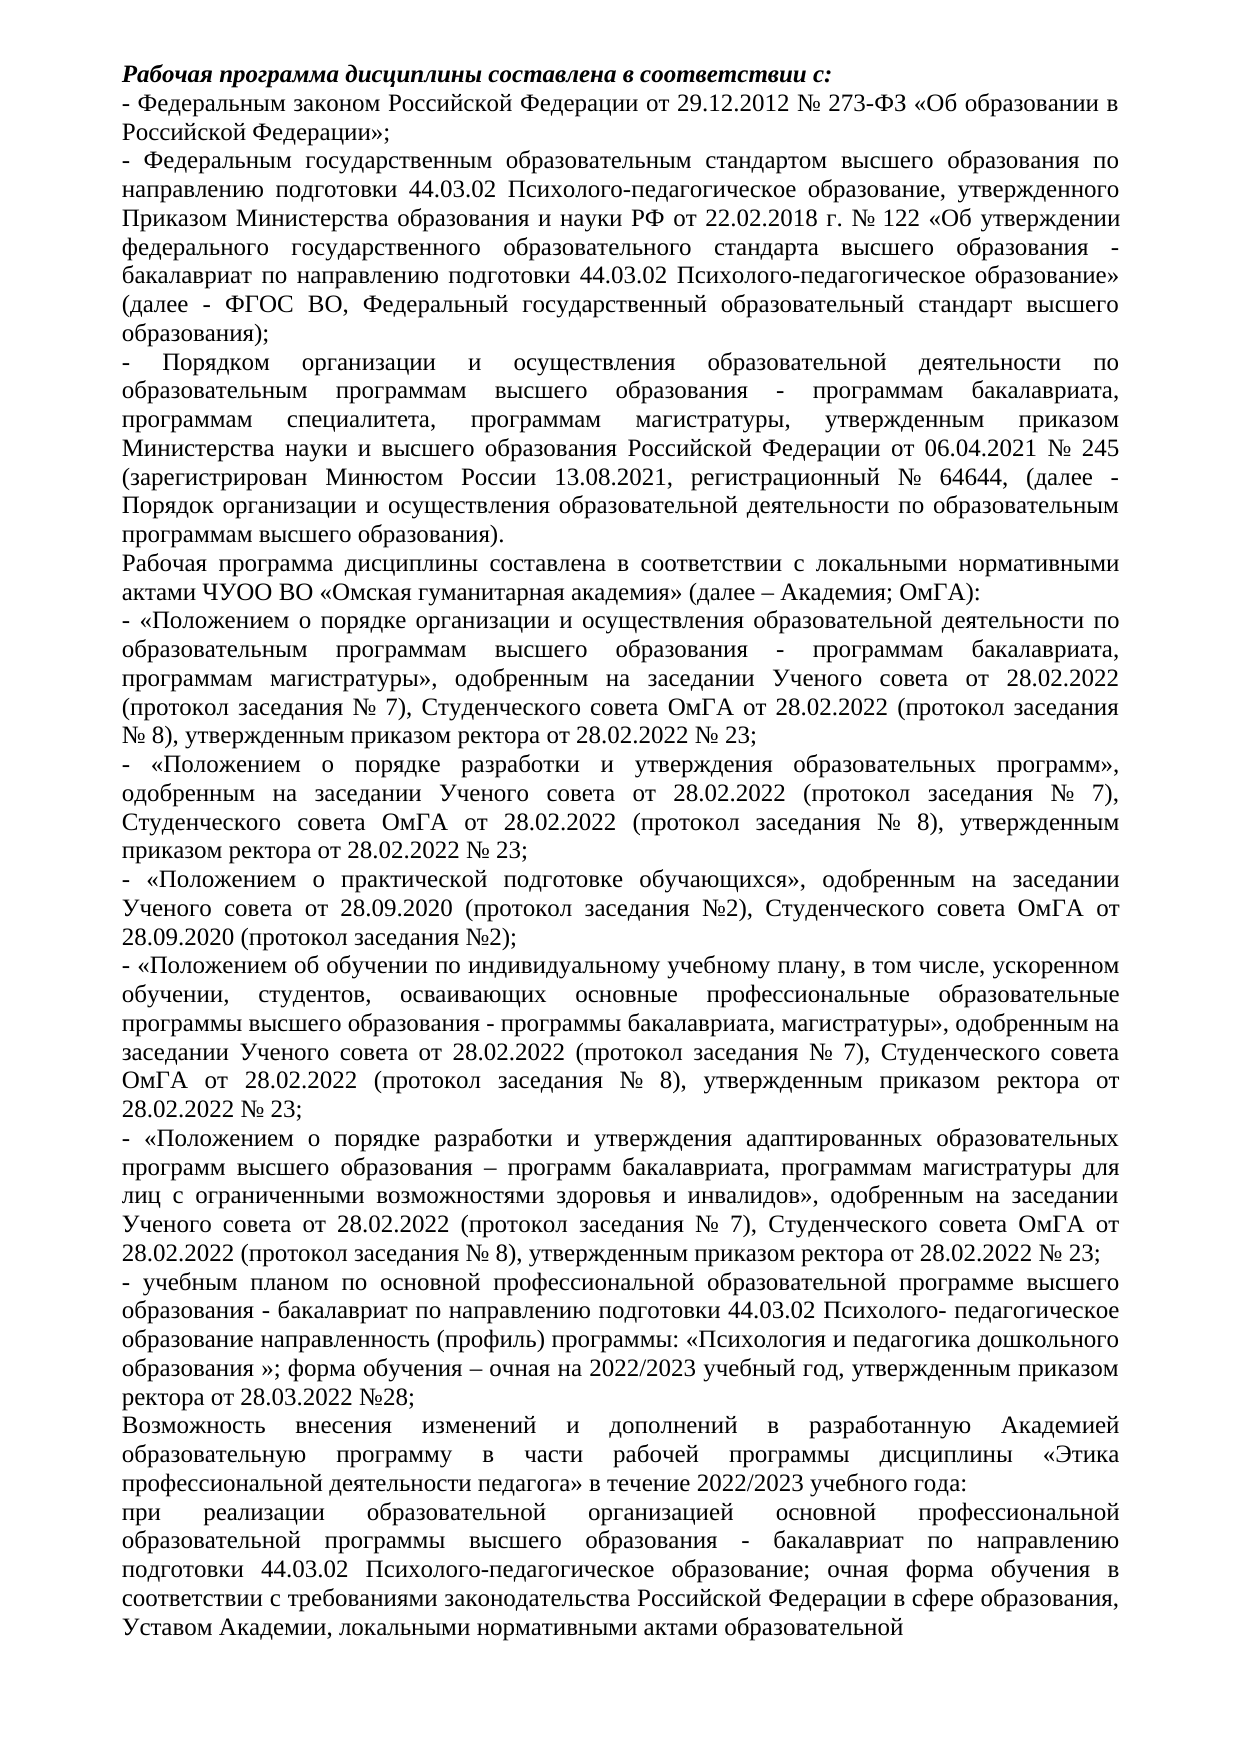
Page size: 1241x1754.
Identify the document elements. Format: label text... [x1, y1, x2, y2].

table_header Рабочая программа дисциплины составлена в соответствии с: [118, 59, 1124, 88]
table_cell - Федеральным законом Российской Федерации от 29.12.2012 № 273-ФЗ «Об образовании в Российской Федерации»; - Федеральным государственным образовательным стандартом высшего образования по направлению подготовки 44.03.02 Психолого-педагогическое образование, утвержденного Приказом Министерства образования и науки РФ от 22.02.2018 г. № 122 «Об утверждении федерального государственного образовательного стандарта высшего образования - бакалавриат по направлению подготовки 44.03.02 Психолого-педагогическое образование» (далее - ФГОС ВО, Федеральный государственный образовательный стандарт высшего образования); - Порядком организации и осуществления образовательной деятельности по образовательным программам высшего образования - программам бакалавриата, программам специалитета, программам магистратуры, утвержденным приказом Министерства науки и высшего образования Российской Федерации от 06.04.2021 № 245 (зарегистрирован Минюстом России 13.08.2021, регистрационный № 64644, (далее - Порядок организации и осуществления образовательной деятельности по образовательным программам высшего образования). Рабочая программа дисциплины составлена в соответствии с локальными нормативными актами ЧУОО ВО «Омская гуманитарная академия» (далее – Академия; ОмГА): - «Положением о порядке организации и осуществления образовательной деятельности по образовательным программам высшего образования - программам бакалавриата, программам магистратуры», одобренным на заседании Ученого совета от 28.02.2022 (протокол заседания № 7), Студенческого совета ОмГА от 28.02.2022 (протокол заседания № 8), утвержденным приказом ректора от 28.02.2022 № 23; - «Положением о порядке разработки и утверждения образовательных программ», одобренным на заседании Ученого совета от 28.02.2022 (протокол заседания № 7), Студенческого совета ОмГА от 28.02.2022 (протокол заседания № 8), утвержденным приказом ректора от 28.02.2022 № 23; - «Положением о практической подготовке обучающихся», одобренным на заседании Ученого совета от 28.09.2020 (протокол заседания №2), Студенческого совета ОмГА от 28.09.2020 (протокол заседания №2); - «Положением об обучении по индивидуальному учебному плану, в том числе, ускоренном обучении, студентов, осваивающих основные профессиональные образовательные программы высшего образования - программы бакалавриата, магистратуры», одобренным на заседании Ученого совета от 28.02.2022 (протокол заседания № 7), Студенческого совета ОмГА от 28.02.2022 (протокол заседания № 8), утвержденным приказом ректора от 28.02.2022 № 23; - «Положением о порядке разработки и утверждения адаптированных образовательных программ высшего образования – программ бакалавриата, программам магистратуры для лиц с ограниченными возможностями здоровья и инвалидов», одобренным на заседании Ученого совета от 28.02.2022 (протокол заседания № 7), Студенческого совета ОмГА от 28.02.2022 (протокол заседания № 8), утвержденным приказом ректора от 28.02.2022 № 23; - учебным планом по основной профессиональной образовательной программе высшего образования - бакалавриат по направлению подготовки 44.03.02 Психолого- педагогическое образование направленность (профиль) программы: «Психология и педагогика дошкольного образования »; форма обучения – очная на 2022/2023 учебный год, утвержденным приказом ректора от 28.03.2022 №28; Возможность внесения изменений и дополнений в разработанную Академией образовательную программу в части рабочей программы дисциплины «Этика профессиональной деятельности педагога» в течение 2022/2023 учебного года: при реализации образовательной организацией основной профессиональной образовательной программы высшего образования - бакалавриат по направлению подготовки 44.03.02 Психолого-педагогическое образование; очная форма обучения в соответствии с требованиями законодательства Российской Федерации в сфере образования, Уставом Академии, локальными нормативными актами образовательной [118, 88, 1124, 1662]
